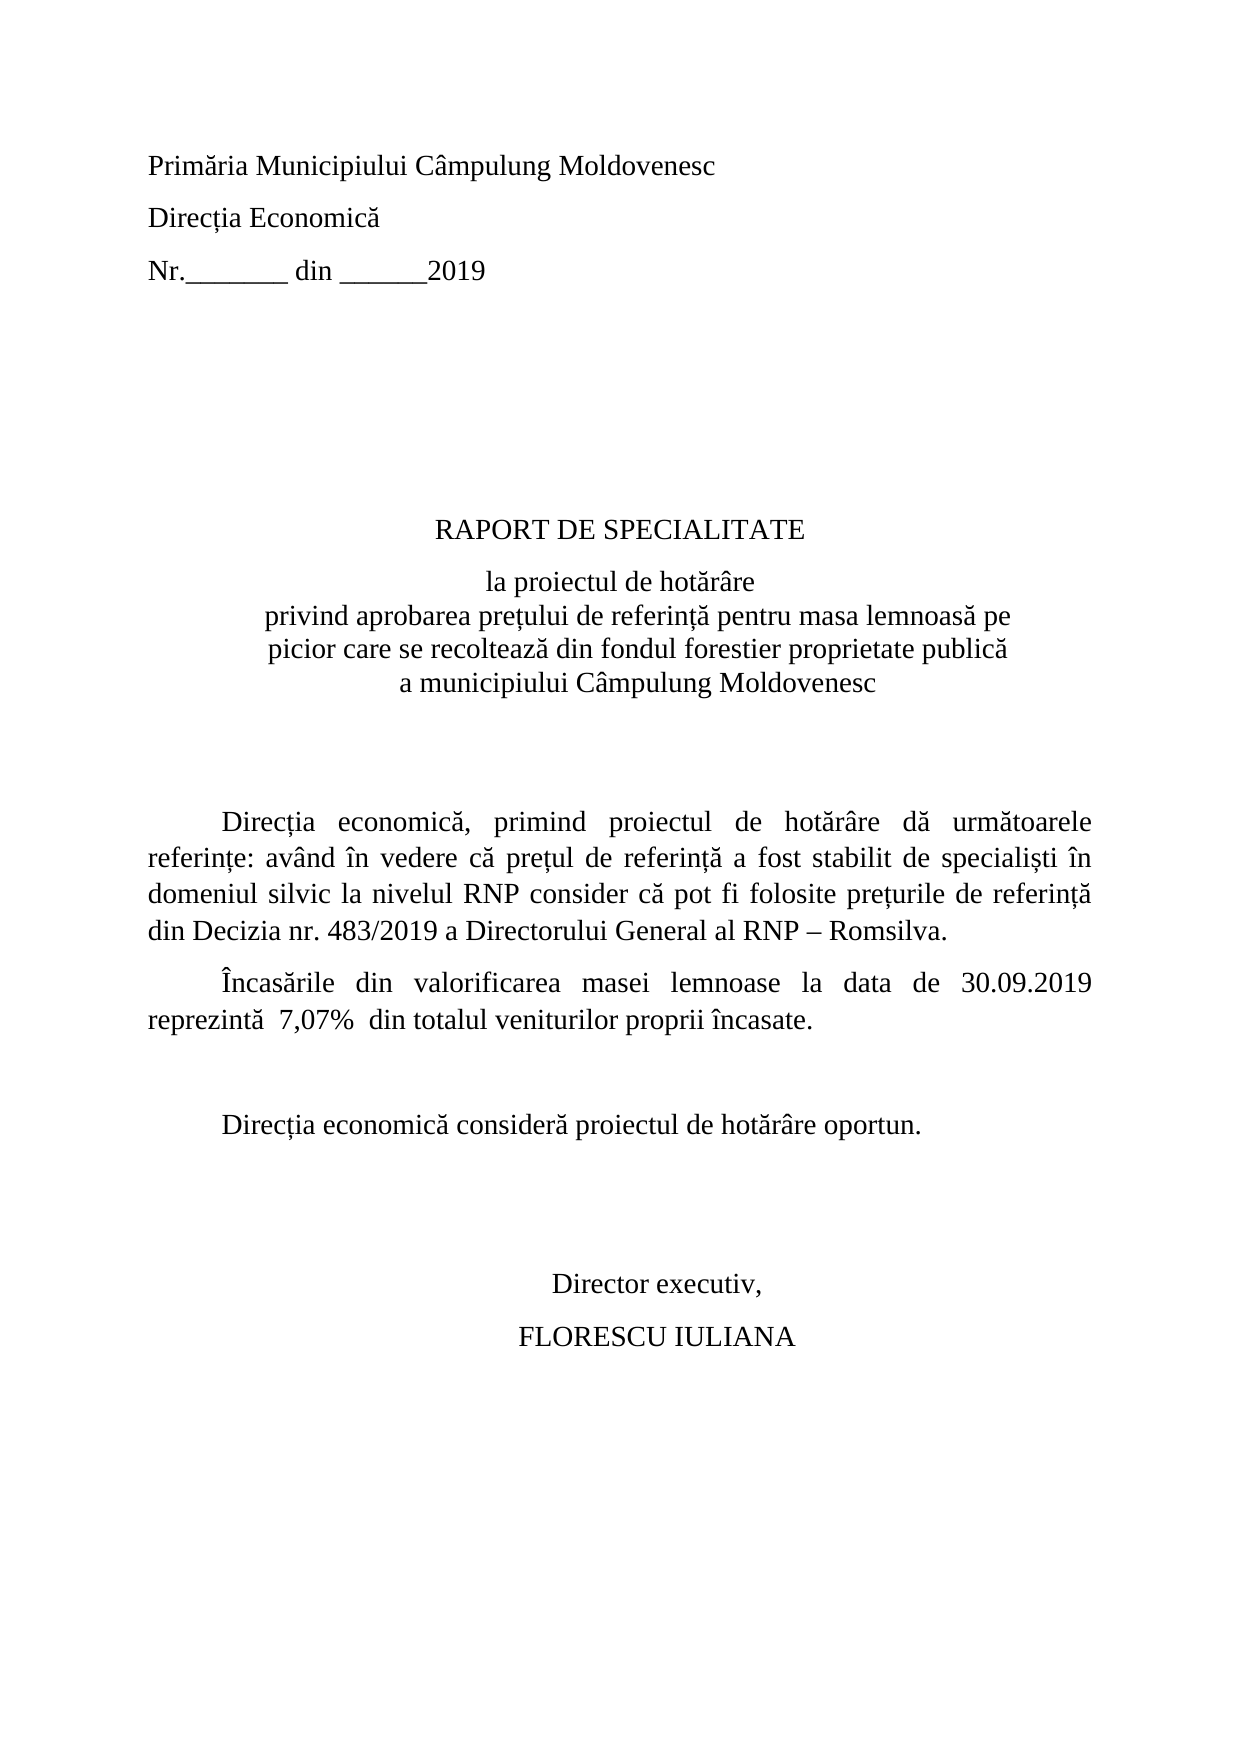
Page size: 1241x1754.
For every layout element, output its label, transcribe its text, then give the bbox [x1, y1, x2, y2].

text Nr._______ din ______2019 [148, 253, 1093, 287]
text Direcția economică consideră proiectul de hotărâre oportun. [148, 1107, 1093, 1141]
text la proiectul de hotărâre [148, 564, 1093, 598]
text RAPORT DE SPECIALITATE [148, 512, 1093, 545]
subtitle privind aprobarea prețului de referință pentru masa lemnoasă pe picior care se recoltează din fondul forestier proprietate publică a municipiului Câmpulung Moldovenesc [260, 598, 1015, 699]
text Direcția Economică [148, 200, 1093, 234]
text Primăria Municipiului Câmpulung Moldovenesc [148, 148, 1093, 181]
text Direcția economică, primind proiectul de hotărâre dă următoarele referințe: având în vedere că prețul de referință a fost stabilit de specialiști în domeniul silvic la nivelul RNP consider că pot fi folosite prețurile de referință din Decizia nr. 483/2019 a Directorului General al RNP – Romsilva. [148, 804, 1093, 946]
text Director executiv, [148, 1266, 1093, 1299]
text FLORESCU IULIANA [148, 1319, 1093, 1352]
text Încasările din valorificarea masei lemnoase la data de 30.09.2019 reprezintă 7,07% din totalul veniturilor proprii încasate. [148, 966, 1093, 1035]
